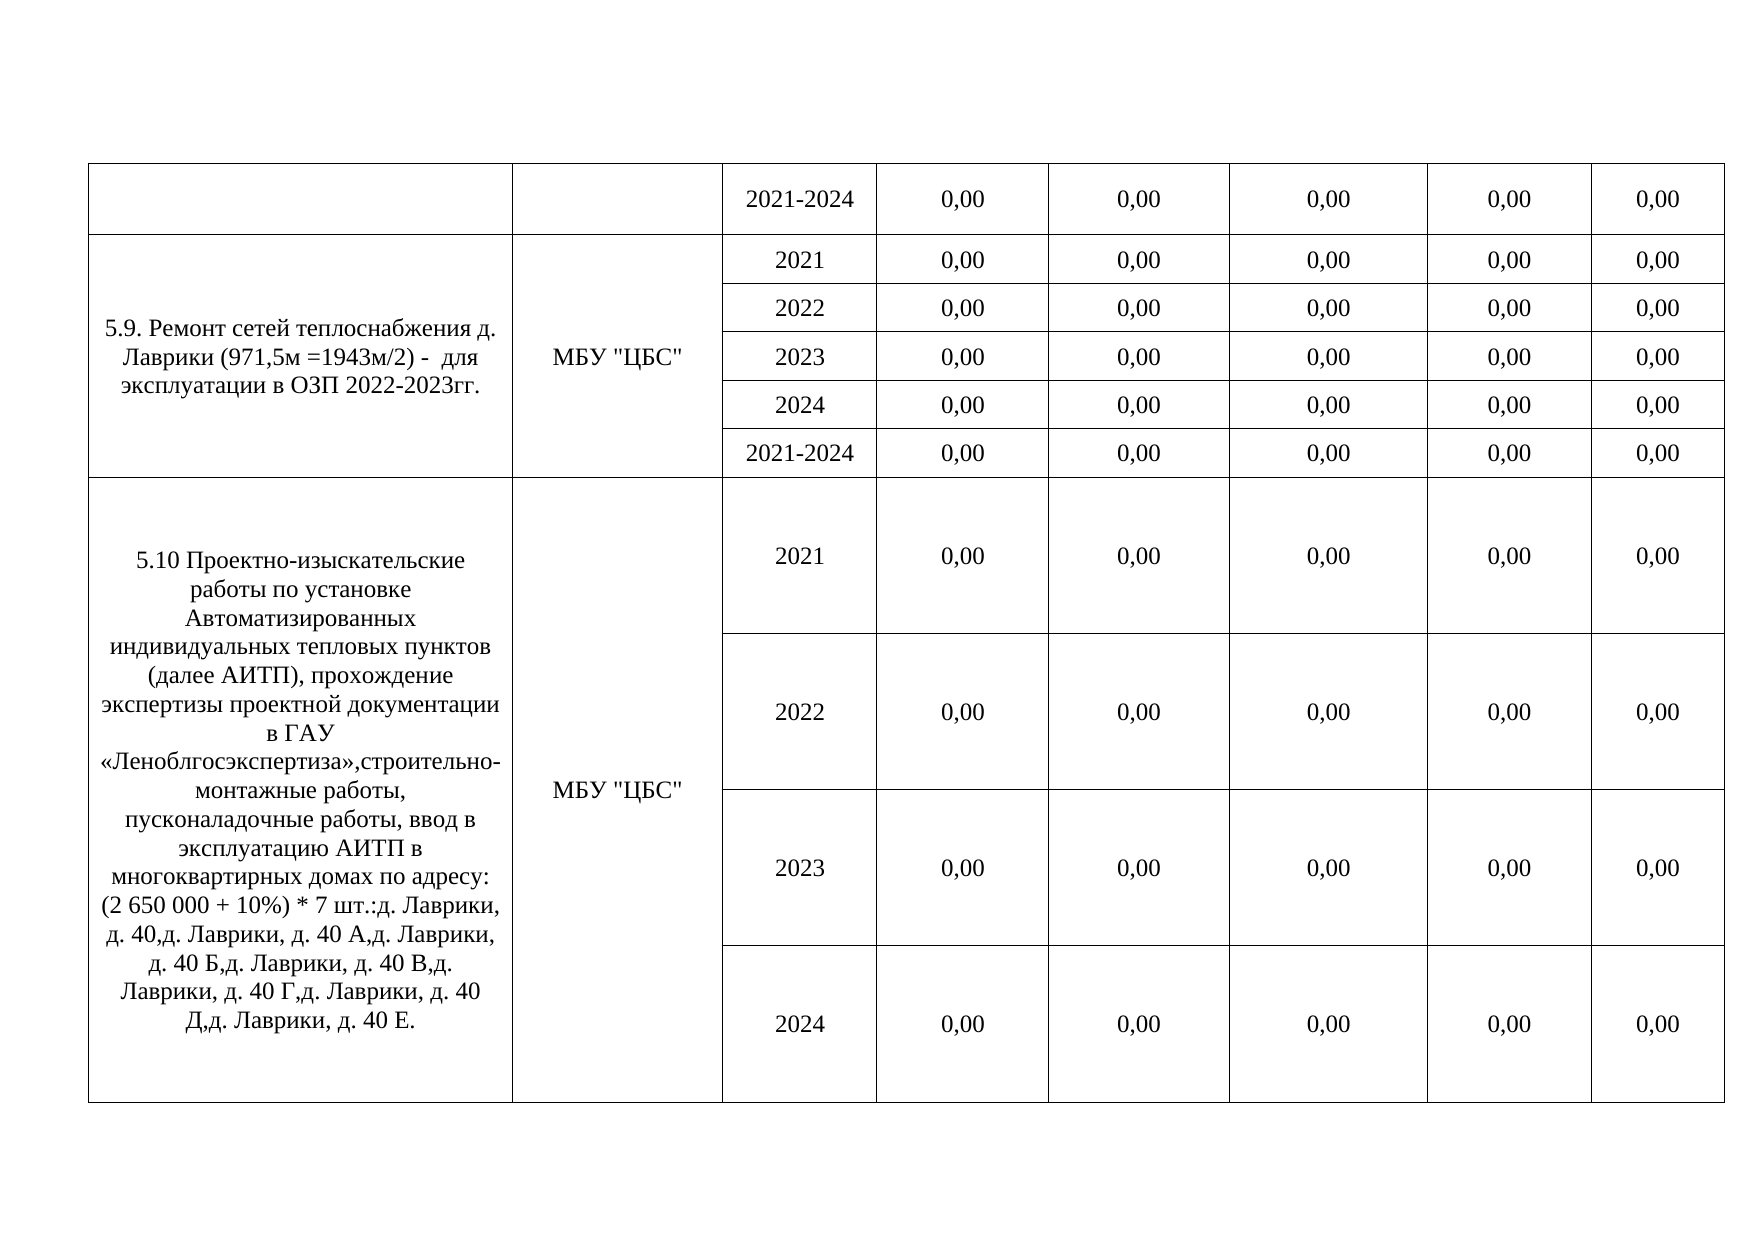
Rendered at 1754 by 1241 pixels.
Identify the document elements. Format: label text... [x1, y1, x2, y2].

table_cell 0,00 [1049, 634, 1229, 789]
table_cell 0,00 [1230, 332, 1427, 380]
table_cell 0,00 [877, 946, 1048, 1102]
table_cell 0,00 [1230, 429, 1427, 477]
table_cell 0,00 [1230, 634, 1427, 789]
table_cell 0,00 [1049, 429, 1229, 477]
table_cell 0,00 [1592, 478, 1724, 633]
table_cell 0,00 [877, 790, 1048, 945]
table_cell 2023 [723, 332, 876, 380]
table_cell 2021 [723, 235, 876, 283]
table_cell 0,00 [877, 634, 1048, 789]
table_cell 0,00 [1049, 164, 1229, 234]
table_cell 0,00 [877, 164, 1048, 234]
table_cell МБУ "ЦБС" [513, 478, 722, 1102]
table_cell 2021 [723, 478, 876, 633]
table_cell 2022 [723, 634, 876, 789]
table_cell 0,00 [1428, 284, 1591, 331]
table_cell 0,00 [1428, 634, 1591, 789]
table_cell 0,00 [1592, 429, 1724, 477]
table_cell 0,00 [1592, 790, 1724, 945]
table_cell 0,00 [1230, 235, 1427, 283]
table_cell 0,00 [877, 284, 1048, 331]
table_cell 0,00 [1049, 381, 1229, 428]
table_cell 0,00 [1230, 164, 1427, 234]
table_cell 0,00 [1049, 946, 1229, 1102]
table_cell 0,00 [1049, 478, 1229, 633]
table_cell 2024 [723, 381, 876, 428]
table_cell 0,00 [877, 429, 1048, 477]
table_cell 0,00 [1049, 790, 1229, 945]
table_cell 0,00 [1049, 284, 1229, 331]
table_cell 0,00 [1428, 946, 1591, 1102]
table_cell 0,00 [1592, 946, 1724, 1102]
table_cell 0,00 [1428, 790, 1591, 945]
table_cell 0,00 [1428, 381, 1591, 428]
table_cell 0,00 [1230, 946, 1427, 1102]
table_cell 0,00 [1592, 235, 1724, 283]
table_cell 0,00 [877, 332, 1048, 380]
table_cell 2024 [723, 946, 876, 1102]
table_cell 0,00 [1428, 235, 1591, 283]
table_cell 0,00 [1428, 164, 1591, 234]
table_cell МБУ "ЦБС" [513, 235, 722, 477]
table_cell 0,00 [1592, 634, 1724, 789]
table_cell 0,00 [1592, 164, 1724, 234]
table_cell 0,00 [877, 381, 1048, 428]
table_cell 0,00 [1592, 332, 1724, 380]
table_cell 2021-2024 [723, 429, 876, 477]
table_cell 0,00 [1428, 478, 1591, 633]
table_cell 0,00 [1049, 332, 1229, 380]
table_cell 0,00 [1230, 284, 1427, 331]
table_cell 5.10 Проектно-изыскательские работы по установке Автоматизированных индивидуальных тепловых пунктов (далее АИТП), прохождение экспертизы проектной документации в ГАУ «Леноблгосэкспертиза»,строительно-монтажные работы, пусконаладочные работы, ввод в эксплуатацию АИТП в многоквартирных домах по адресу: (2 650 000 + 10%) * 7 шт.:д. Лаврики, д. 40,д. Лаврики, д. 40 А,д. Лаврики, д. 40 Б,д. Лаврики, д. 40 В,д. Лаврики, д. 40 Г,д. Лаврики, д. 40 Д,д. Лаврики, д. 40 Е. [89, 478, 512, 1102]
table_cell 0,00 [1428, 332, 1591, 380]
table_cell 2022 [723, 284, 876, 331]
table_cell 5.9. Ремонт сетей теплоснабжения д. Лаврики (971,5м =1943м/2) - для эксплуатации в ОЗП 2022-2023гг. [89, 235, 512, 477]
table_cell 2023 [723, 790, 876, 945]
table_cell 0,00 [1428, 429, 1591, 477]
table_cell 0,00 [1049, 235, 1229, 283]
table_cell 0,00 [1230, 478, 1427, 633]
table_cell 2021-2024 [723, 164, 876, 234]
table_cell 0,00 [1592, 381, 1724, 428]
table_cell 0,00 [877, 235, 1048, 283]
table_cell 0,00 [1230, 790, 1427, 945]
table_cell 0,00 [1230, 381, 1427, 428]
table_cell 0,00 [877, 478, 1048, 633]
table_cell 0,00 [1592, 284, 1724, 331]
